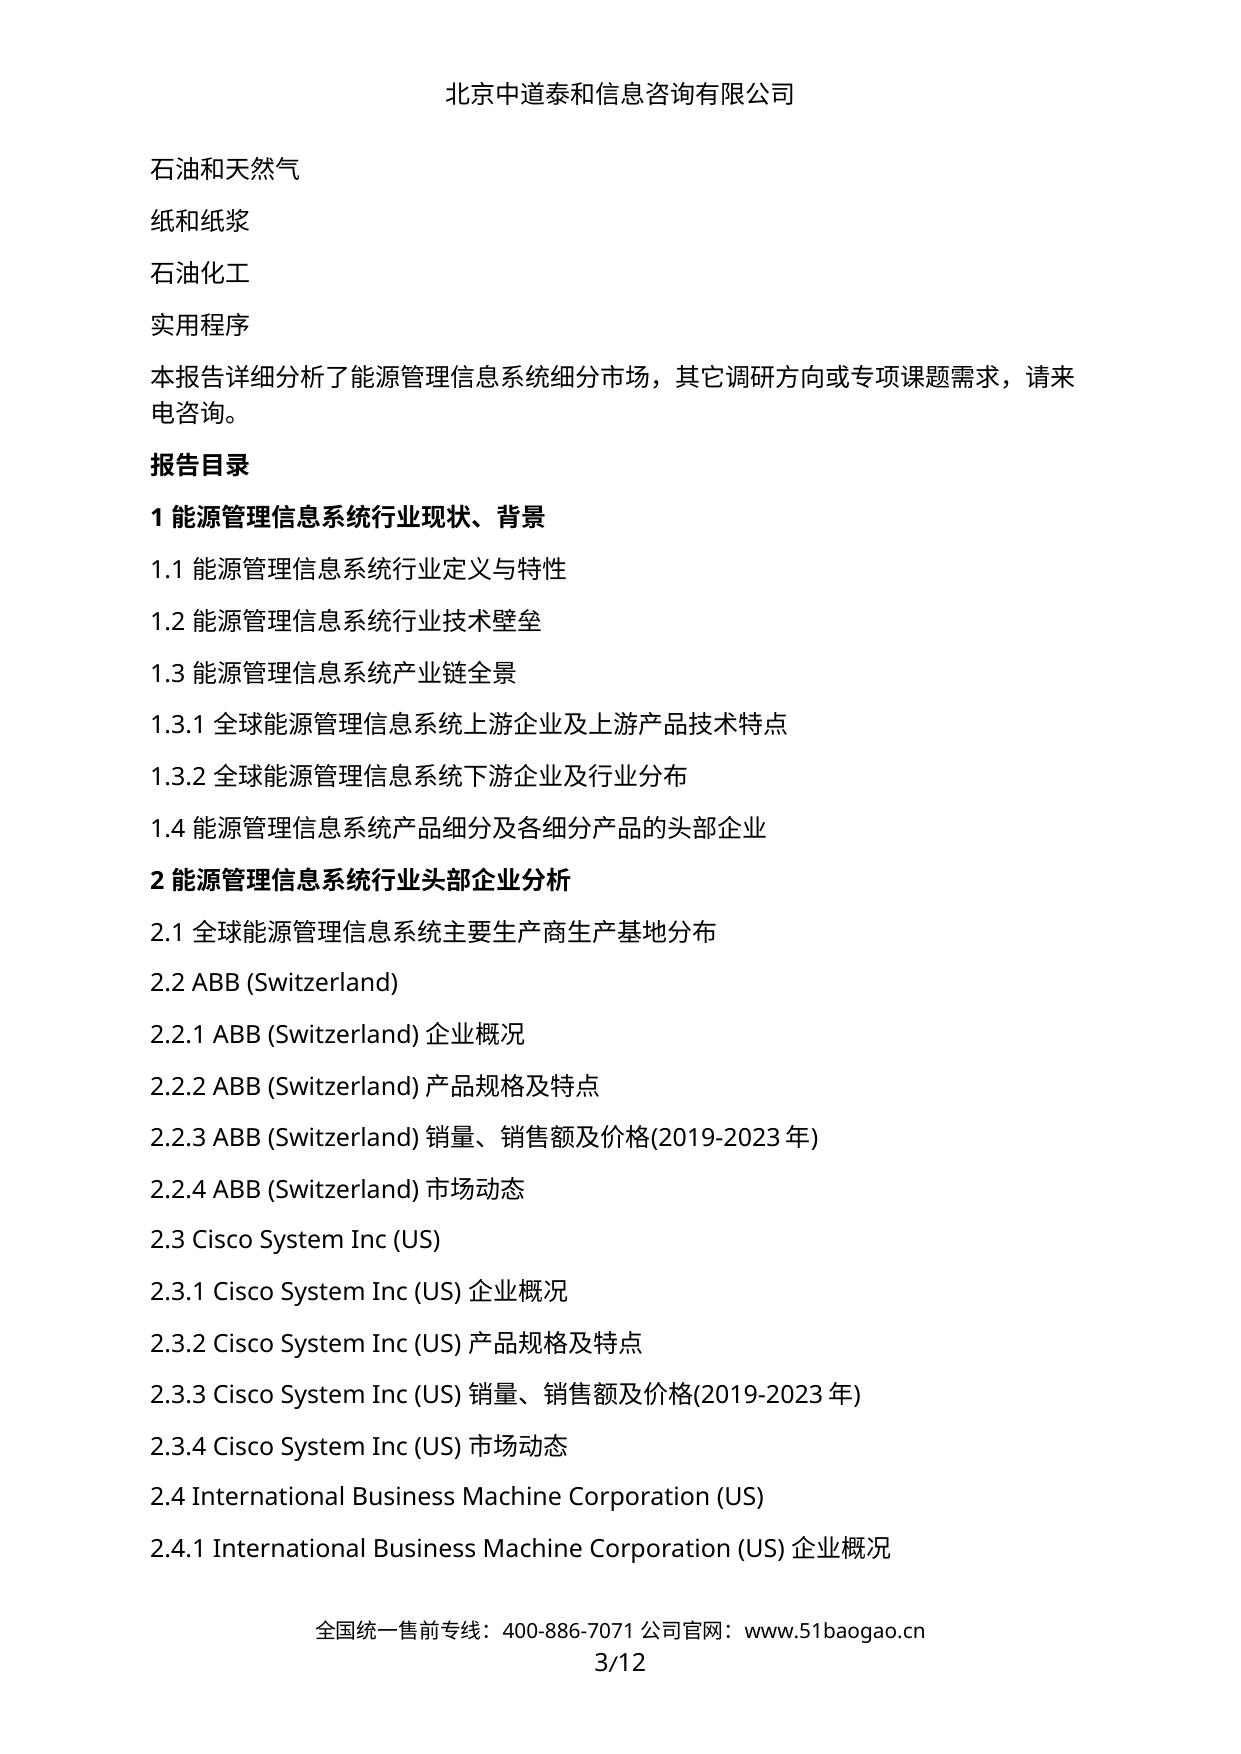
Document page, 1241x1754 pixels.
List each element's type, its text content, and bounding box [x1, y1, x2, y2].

text 报告目录 [150, 446, 1090, 482]
text 1.3.2 全球能源管理信息系统下游企业及行业分布 [150, 757, 1090, 793]
text 2.3.4 Cisco System Inc (US) 市场动态 [150, 1427, 1090, 1463]
text 2.1 全球能源管理信息系统主要生产商生产基地分布 [150, 912, 1090, 949]
text 石油化工 [150, 254, 1090, 290]
text 2.2.1 ABB (Switzerland) 企业概况 [150, 1014, 1090, 1050]
text 2.3.3 Cisco System Inc (US) 销量、销售额及价格(2019-2023年) [150, 1375, 1090, 1411]
text 1.3 能源管理信息系统产业链全景 [150, 653, 1090, 689]
text 2.3.2 Cisco System Inc (US) 产品规格及特点 [150, 1323, 1090, 1359]
text 1.2 能源管理信息系统行业技术壁垒 [150, 601, 1090, 637]
text 2.4.1 International Business Machine Corporation (US) 企业概况 [150, 1528, 1090, 1565]
text 1.3.1 全球能源管理信息系统上游企业及上游产品技术特点 [150, 705, 1090, 741]
text 石油和天然气 [150, 150, 1090, 186]
text 1 能源管理信息系统行业现状、背景 [150, 497, 1090, 534]
text 2.3 Cisco System Inc (US) [150, 1222, 1090, 1256]
text 2.2.3 ABB (Switzerland) 销量、销售额及价格(2019-2023年) [150, 1118, 1090, 1154]
text 本报告详细分析了能源管理信息系统细分市场，其它调研方向或专项课题需求，请来电咨询。 [150, 357, 1090, 430]
text 2.2.2 ABB (Switzerland) 产品规格及特点 [150, 1066, 1090, 1102]
text 实用程序 [150, 306, 1090, 342]
text 2.3.1 Cisco System Inc (US) 企业概况 [150, 1271, 1090, 1307]
text 1.1 能源管理信息系统行业定义与特性 [150, 549, 1090, 586]
text 2.4 International Business Machine Corporation (US) [150, 1479, 1090, 1513]
text 1.4 能源管理信息系统产品细分及各细分产品的头部企业 [150, 809, 1090, 845]
text 2 能源管理信息系统行业头部企业分析 [150, 861, 1090, 897]
text 2.2.4 ABB (Switzerland) 市场动态 [150, 1170, 1090, 1206]
text 纸和纸浆 [150, 202, 1090, 238]
text 2.2 ABB (Switzerland) [150, 964, 1090, 998]
